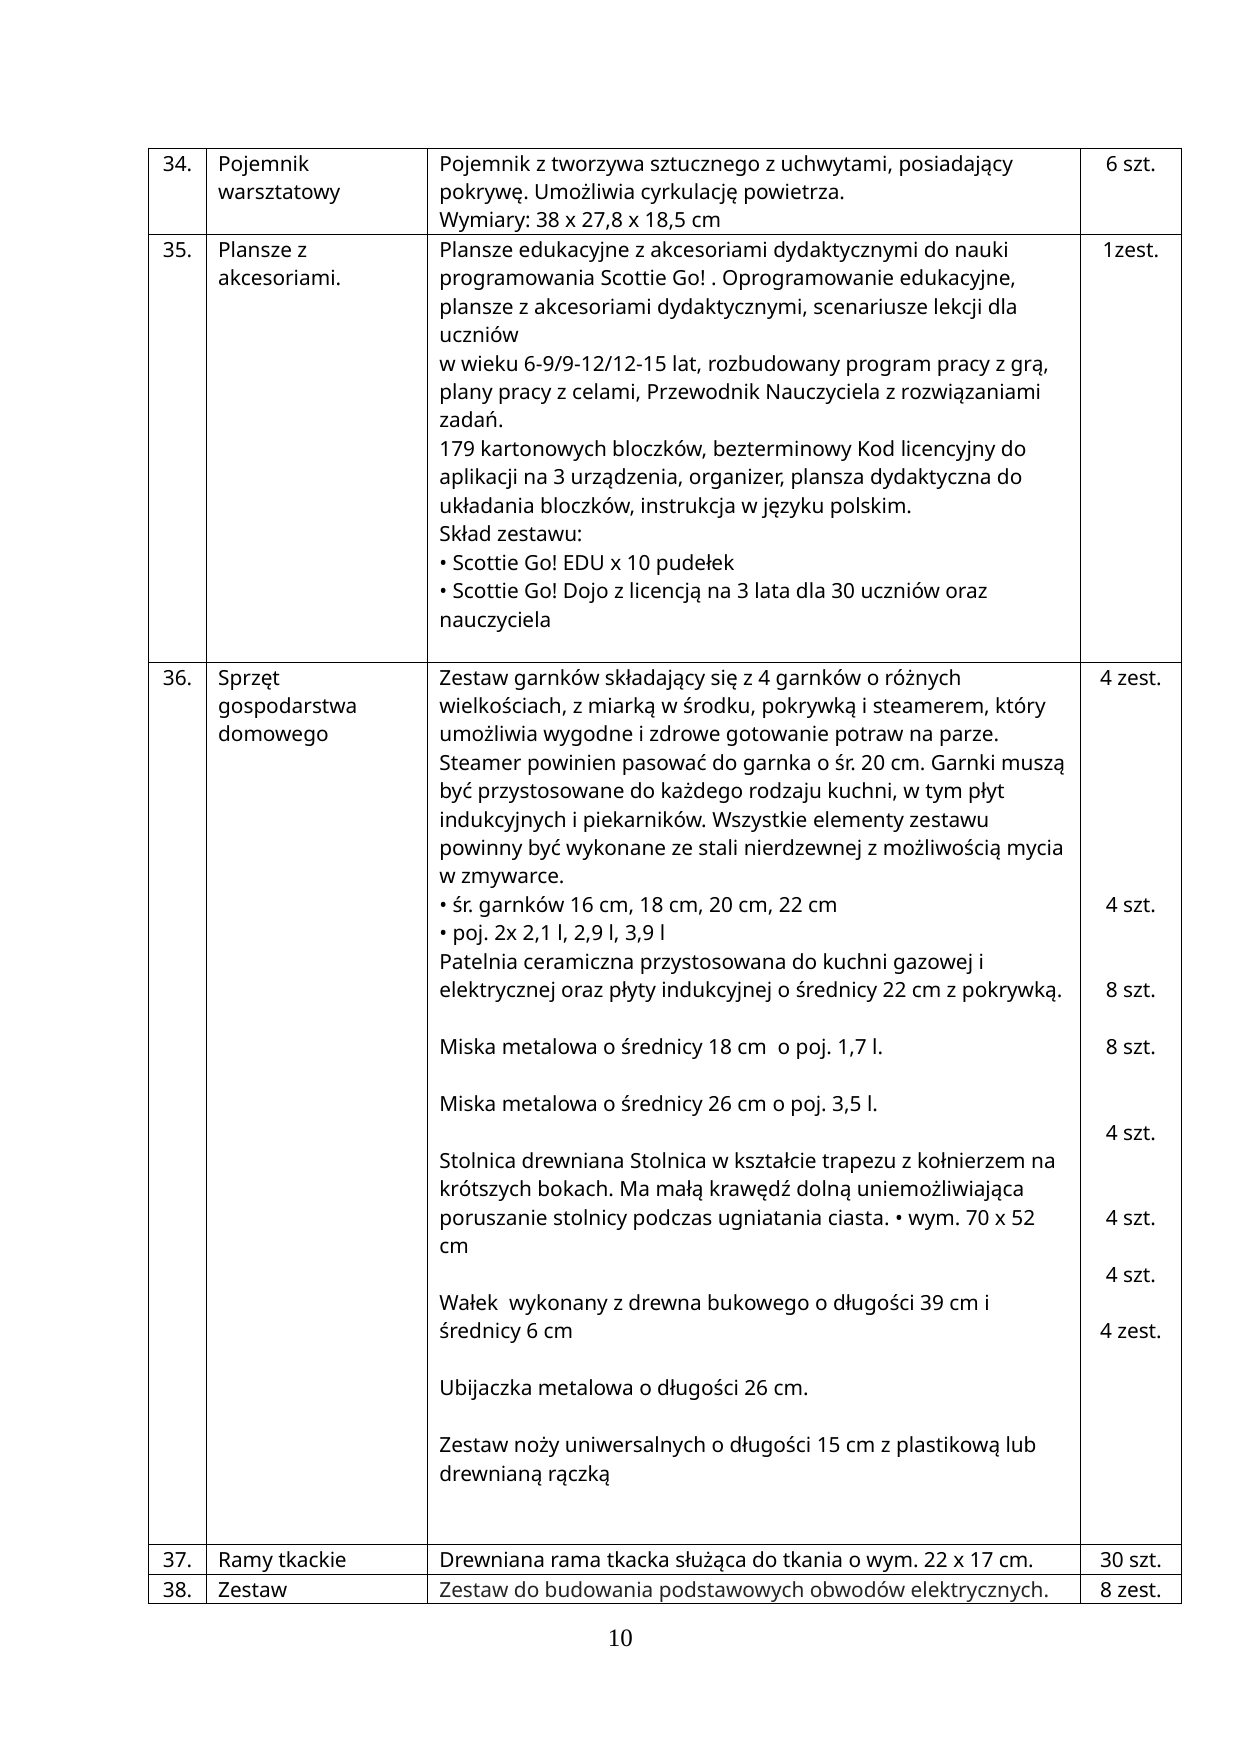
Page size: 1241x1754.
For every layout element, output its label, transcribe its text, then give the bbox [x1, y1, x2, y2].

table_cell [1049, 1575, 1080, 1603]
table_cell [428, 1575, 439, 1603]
table_cell 30 szt. [1081, 1545, 1181, 1574]
table_cell 37. [149, 1545, 206, 1574]
table_cell Ramy tkackie [207, 1545, 427, 1574]
table_cell Pojemnik z tworzywa sztucznego z uchwytami, posiadający pokrywę. Umożliwia cyrkulację powietrza. Wymiary: 38 x 27,8 x 18,5 cm [428, 149, 530, 234]
table_cell Zestaw garnków składający się z 4 garnków o różnych wielkościach, z miarką w środku, pokrywką i steamerem, który umożliwia wygodne i zdrowe gotowanie potraw na parze. Steamer powinien pasować do garnka o śr. 20 cm. Garnki muszą być przystosowane do każdego rodzaju kuchni, w tym płyt indukcyjnych i piekarników. Wszystkie elementy zestawu powinny być wykonane ze stali nierdzewnej z możliwością mycia w zmywarce. • śr. garnków 16 cm, 18 cm, 20 cm, 22 cm • poj. 2x 2,1 l, 2,9 l, 3,9 l Patelnia ceramiczna przystosowana do kuchni gazowej i elektrycznej oraz płyty indukcyjnej o średnicy 22 cm z pokrywką. Miska metalowa o średnicy 18 cm o poj. 1,7 l. Miska metalowa o średnicy 26 cm o poj. 3,5 l. Stolnica drewniana Stolnica w kształcie trapezu z kołnierzem na krótszych bokach. Ma małą krawędź dolną uniemożliwiająca poruszanie stolnicy podczas ugniatania ciasta. • wym. 70 x 52 cm Wałek wykonany z drewna bukowego o długości 39 cm i średnicy 6 cm Ubijaczka metalowa o długości 26 cm. Zestaw noży uniwersalnych o długości 15 cm z plastikową lub drewnianą rączką [428, 663, 1080, 1544]
table_cell Drewniana rama tkacka służąca do tkania o wym. 22 x 17 cm. [428, 1545, 1080, 1574]
table_cell 34. [149, 149, 206, 234]
table_cell Plansze edukacyjne z akcesoriami dydaktycznymi do nauki programowania Scottie Go! . Oprogramowanie edukacyjne, plansze z akcesoriami dydaktycznymi, scenariusze lekcji dla uczniów w wieku 6-9/9-12/12-15 lat, rozbudowany program pracy z grą, plany pracy z celami, Przewodnik Nauczyciela z rozwiązaniami zadań. 179 kartonowych bloczków, bezterminowy Kod licencyjny do aplikacji na 3 urządzenia, organizer, plansza dydaktyczna do układania bloczków, instrukcja w języku polskim. Skład zestawu: • Scottie Go! EDU x 10 pudełek • Scottie Go! Dojo z licencją na 3 lata dla 30 uczniów oraz nauczyciela [428, 235, 1080, 662]
table_cell 6 szt. [1081, 149, 1181, 234]
table_cell 35. [149, 235, 206, 662]
table_cell 8 zest. [1081, 1575, 1181, 1603]
table_cell Plansze z akcesoriami. [207, 235, 427, 662]
table_cell Sprzęt gospodarstwa domowego [207, 663, 427, 1544]
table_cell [207, 1575, 427, 1603]
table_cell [207, 149, 427, 234]
table_cell Pojemnik z tworzywa sztucznego z uchwytami, posiadający pokrywę. Umożliwia cyrkulację powietrza. Wymiary: 38 x 27,8 x 18,5 cm [721, 149, 1080, 234]
table_cell 4 zest. 4 szt. 8 szt. 8 szt. 4 szt. 4 szt. 4 szt. 4 zest. [1081, 663, 1181, 1544]
table_cell 1zest. [1081, 235, 1181, 662]
table_cell 36. [149, 663, 206, 1544]
table_cell 38. [149, 1575, 206, 1603]
